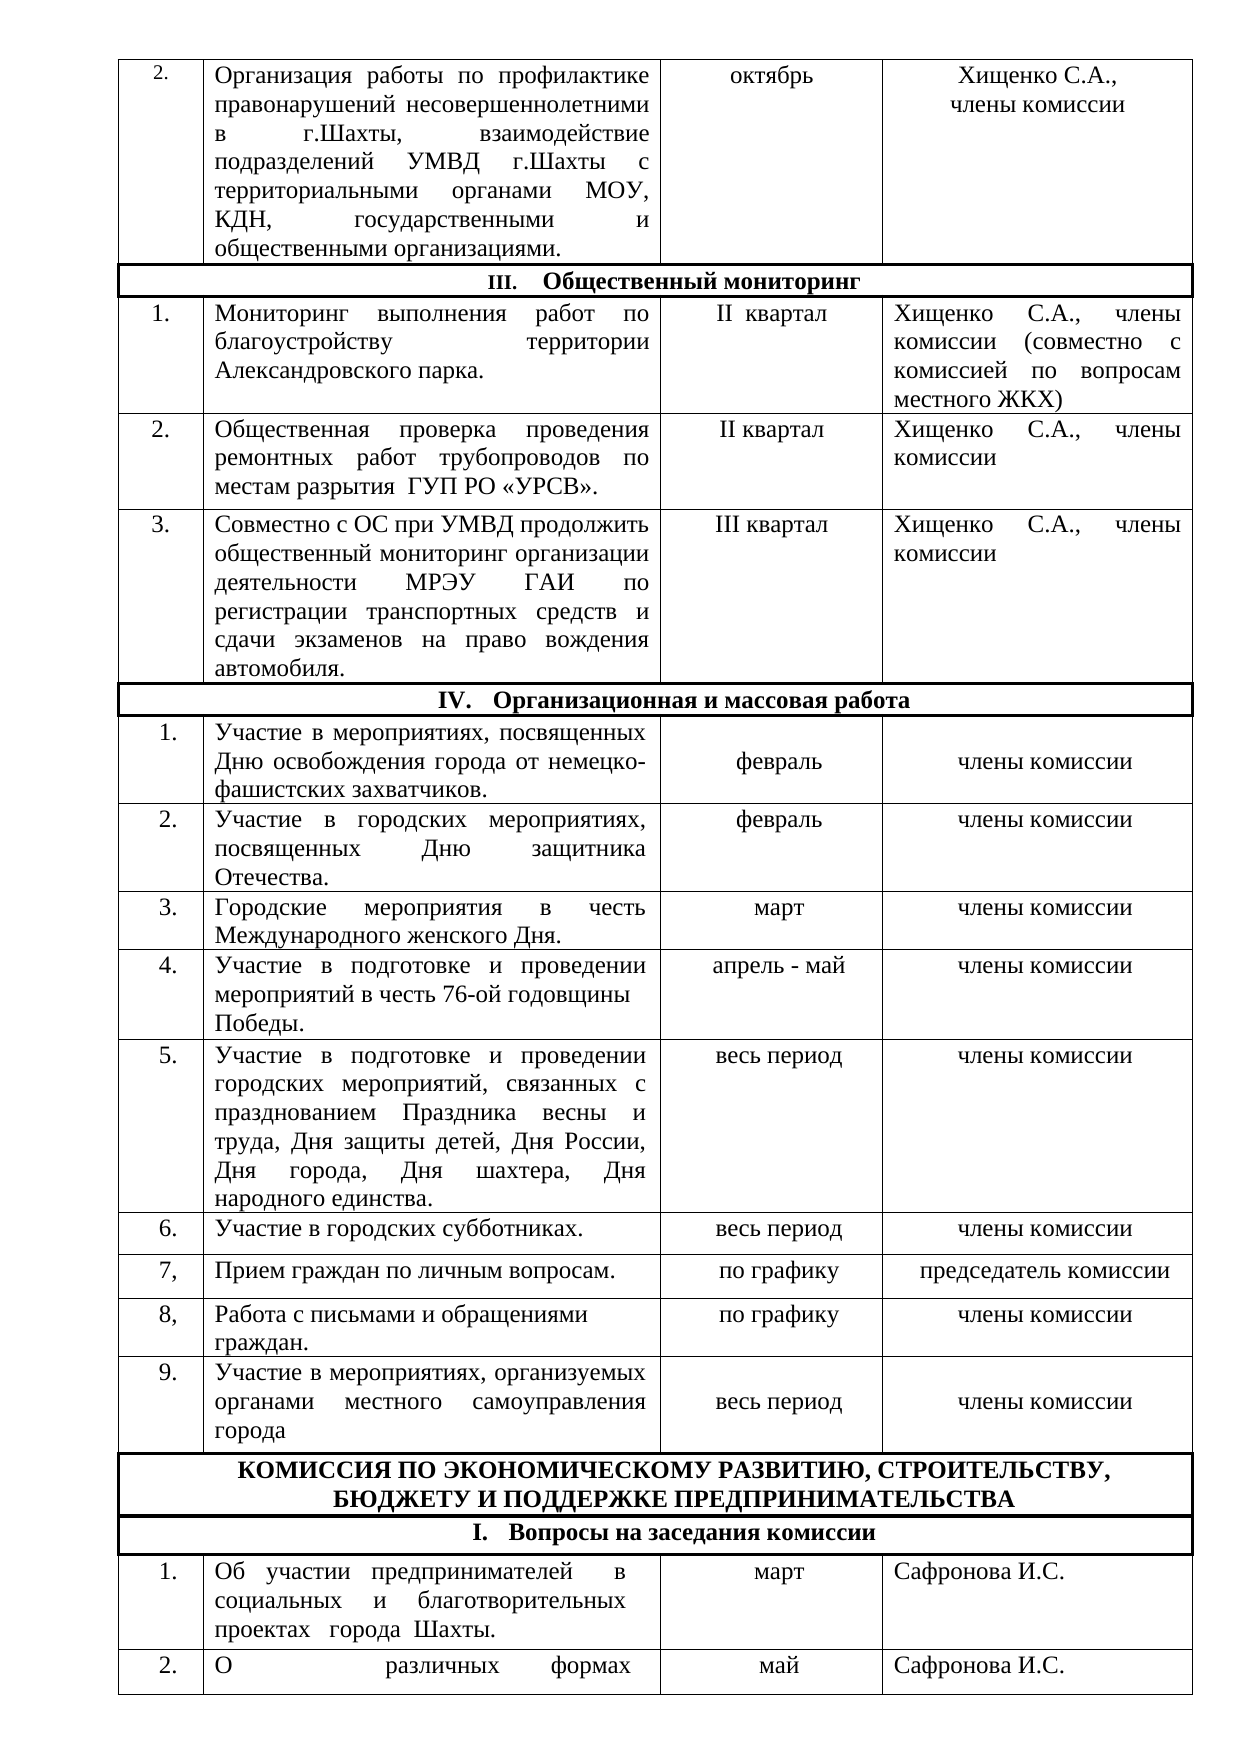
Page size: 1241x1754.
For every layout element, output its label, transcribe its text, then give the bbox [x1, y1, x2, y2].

table_cell весь период [661, 1040, 882, 1212]
table_cell 3. [119, 892, 203, 949]
table_cell Общественная проверка проведения ремонтных работ трубопроводов по местам разрытия ГУП РО «УРСВ». [204, 414, 660, 508]
table_cell 5. [119, 1040, 203, 1212]
table_cell Городские мероприятия в честь Международного женского Дня. [204, 892, 660, 949]
table_cell Организационная и массовая работа [120, 685, 1191, 714]
table_cell 8, [119, 1299, 203, 1356]
table_cell II квартал [661, 298, 882, 413]
table_cell по графику [661, 1299, 882, 1356]
table_cell 2. [119, 414, 203, 508]
table_cell Организация работы по профилактике правонарушений несовершеннолетними в г.Шахты, взаимодействие подразделений УМВД г.Шахты с территориальными органами МОУ, КДН, государственными и общественными организациями. [204, 60, 660, 263]
table_cell весь период [661, 1213, 882, 1254]
table_cell 2. [119, 804, 203, 891]
table_cell Хищенко С.А., члены комиссии [883, 510, 1192, 682]
table_cell 2. [119, 60, 203, 263]
table_cell февраль [661, 717, 882, 803]
table_cell Хищенко С.А., члены комиссии (совместно с комиссией по вопросам местного ЖКХ) [883, 298, 1192, 413]
table_cell члены комиссии [883, 1040, 1192, 1212]
table_cell Участие в мероприятиях, посвященных Дню освобождения города от немецко-фашистских захватчиков. [204, 717, 660, 803]
table_cell 2. [119, 1650, 203, 1694]
table_cell КОМИССИЯ ПО ЭКОНОМИЧЕСКОМУ РАЗВИТИЮ, СТРОИТЕЛЬСТВУ, БЮДЖЕТУ И ПОДДЕРЖКЕ ПРЕДПРИНИМАТЕЛЬСТВА [120, 1455, 1191, 1514]
table_cell Сафронова И.С. [883, 1556, 1192, 1649]
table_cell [883, 60, 1192, 263]
table_cell Мониторинг выполнения работ по благоустройству территории Александровского парка. [204, 298, 660, 413]
table_cell члены комиссии [883, 892, 1192, 949]
table_cell Сафронова И.С. [883, 1650, 1192, 1694]
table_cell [204, 1650, 660, 1694]
table_cell Участие в подготовке и проведении мероприятий в честь 76-ой годовщины Победы. [204, 950, 660, 1039]
table_cell члены комиссии [883, 717, 1192, 803]
table_cell 1. [119, 717, 203, 803]
table_cell март [661, 1556, 882, 1649]
table_cell Участие в городских субботниках. [204, 1213, 660, 1254]
table_cell 3. [119, 510, 203, 682]
table_cell Участие в городских мероприятиях, посвященных Дню защитника Отечества. [204, 804, 660, 891]
table_cell Участие в подготовке и проведении городских мероприятий, связанных с празднованием Праздника весны и труда, Дня защиты детей, Дня России, Дня города, Дня шахтера, Дня народного единства. [204, 1040, 660, 1212]
table_cell Вопросы на заседания комиссии [120, 1518, 1191, 1553]
table_cell члены комиссии [883, 1299, 1192, 1356]
table_cell III квартал [661, 510, 882, 682]
table_cell члены комиссии [883, 1357, 1192, 1452]
table_cell Прием граждан по личным вопросам. [204, 1255, 660, 1298]
table_cell февраль [661, 804, 882, 891]
table_cell председатель комиссии [883, 1255, 1192, 1298]
table_cell май [661, 1650, 882, 1694]
table_cell 6. [119, 1213, 203, 1254]
table_cell март [661, 892, 882, 949]
table_cell 9. [119, 1357, 203, 1452]
table_cell Хищенко С.А., члены комиссии [883, 414, 1192, 508]
table_cell апрель - май [661, 950, 882, 1039]
table_cell члены комиссии [883, 804, 1192, 891]
table_cell 4. [119, 950, 203, 1039]
table_cell Общественный мониторинг [120, 266, 1191, 294]
table_cell Участие в мероприятиях, организуемых органами местного самоуправления города [204, 1357, 660, 1452]
table_cell 1. [119, 298, 203, 413]
table_cell члены комиссии [883, 950, 1192, 1039]
table_cell 7, [119, 1255, 203, 1298]
table_cell Об участии предпринимателей в социальных и благотворительных проектах города Шахты. [204, 1556, 660, 1649]
table_cell октябрь [661, 60, 882, 263]
table_cell по графику [661, 1255, 882, 1298]
table_cell 1. [119, 1556, 203, 1649]
table_cell II квартал [661, 414, 882, 508]
table_cell члены комиссии [883, 1213, 1192, 1254]
table_cell Работа с письмами и обращениями граждан. [204, 1299, 660, 1356]
table_cell Совместно с ОС при УМВД продолжить общественный мониторинг организации деятельности МРЭУ ГАИ по регистрации транспортных средств и сдачи экзаменов на право вождения автомобиля. [204, 510, 660, 682]
table_cell весь период [661, 1357, 882, 1452]
